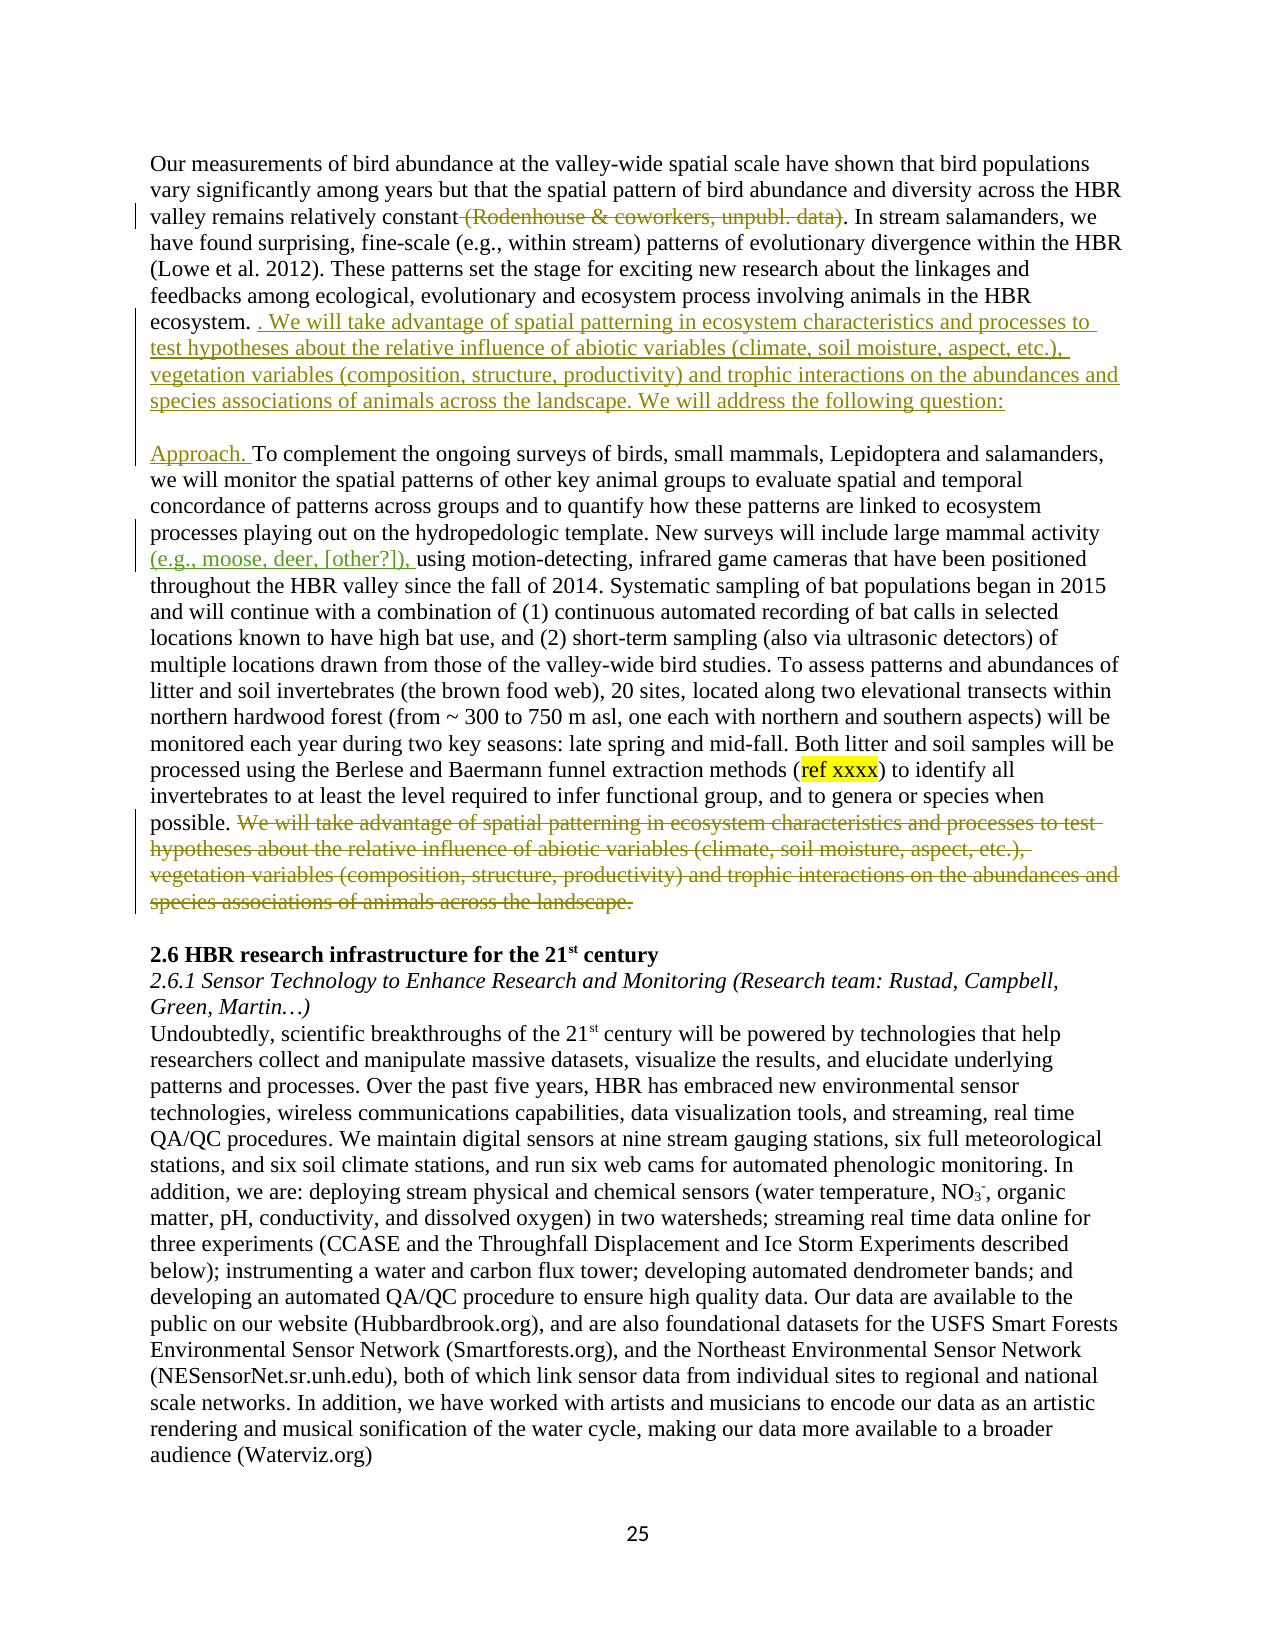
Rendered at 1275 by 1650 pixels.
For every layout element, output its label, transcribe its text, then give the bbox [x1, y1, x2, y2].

text Undoubtedly, scientific breakthroughs of the 21st century will be powered by technologies that help researchers collect and manipulate massive datasets, visualize the results, and elucidate underlying patterns and processes. Over the past five years, HBR has embraced new environmental sensor technologies, wireless communications capabilities, data visualization tools, and streaming, real time QA/QC procedures. We maintain digital sensors at nine stream gauging stations, six full meteorological stations, and six soil climate stations, and run six web cams for automated phenologic monitoring. In addition, we are: deploying stream physical and chemical sensors (water temperature, NO3-, organic matter, pH, conductivity, and dissolved oxygen) in two watersheds; streaming real time data online for three experiments (CCASE and the Throughfall Displacement and Ice Storm Experiments described below); instrumenting a water and carbon flux tower; developing automated dendrometer bands; and developing an automated QA/QC procedure to ensure high quality data. Our data are available to the public on our website (Hubbardbrook.org), and are also foundational datasets for the USFS Smart Forests Environmental Sensor Network (Smartforests.org), and the Northeast Environmental Sensor Network (NESensorNet.sr.unh.edu), both of which link sensor data from individual sites to regional and national scale networks. In addition, we have worked with artists and musicians to encode our data as an artistic rendering and musical sonification of the water cycle, making our data more available to a broader audience (Waterviz.org) [150, 1020, 1125, 1468]
text 2.6 HBR research infrastructure for the 21st century [150, 941, 1125, 967]
text 2.6.1 Sensor Technology to Enhance Research and Monitoring (Research team: Rustad, Campbell, Green, Martin…) [150, 967, 1125, 1020]
list Our measurements of bird abundance at the valley-wide spatial scale have shown that bird populations vary significantly among years but that the spatial pattern of bird abundance and diversity across the HBR valley remains relatively constant. In stream salamanders, we have found surprising, fine-scale (e.g., within stream) patterns of evolutionary divergence within the HBR (Lowe et al. 2012). These patterns set the stage for exciting new research about the linkages and feedbacks among ecological, evolutionary and ecosystem process involving animals in the HBR ecosystem. [150, 150, 1125, 413]
list To complement the ongoing surveys of birds, small mammals, Lepidoptera and salamanders, we will monitor the spatial patterns of other key animal groups to evaluate spatial and temporal concordance of patterns across groups and to quantify how these patterns are linked to ecosystem processes playing out on the hydropedologic template. New surveys will include large mammal activity using motion-detecting, infrared game cameras that have been positioned throughout the HBR valley since the fall of 2014. Systematic sampling of bat populations began in 2015 and will continue with a combination of (1) continuous automated recording of bat calls in selected locations known to have high bat use, and (2) short-term sampling (also via ultrasonic detectors) of multiple locations drawn from those of the valley-wide bird studies. To assess patterns and abundances of litter and soil invertebrates (the brown food web), 20 sites, located along two elevational transects within northern hardwood forest (from ~ 300 to 750 m asl, one each with northern and southern aspects) will be monitored each year during two key seasons: late spring and mid-fall. Both litter and soil samples will be processed using the Berlese and Baermann funnel extraction methods (ref xxxx) to identify all invertebrates to at least the level required to infer functional group, and to genera or species when possible. [150, 440, 1125, 914]
